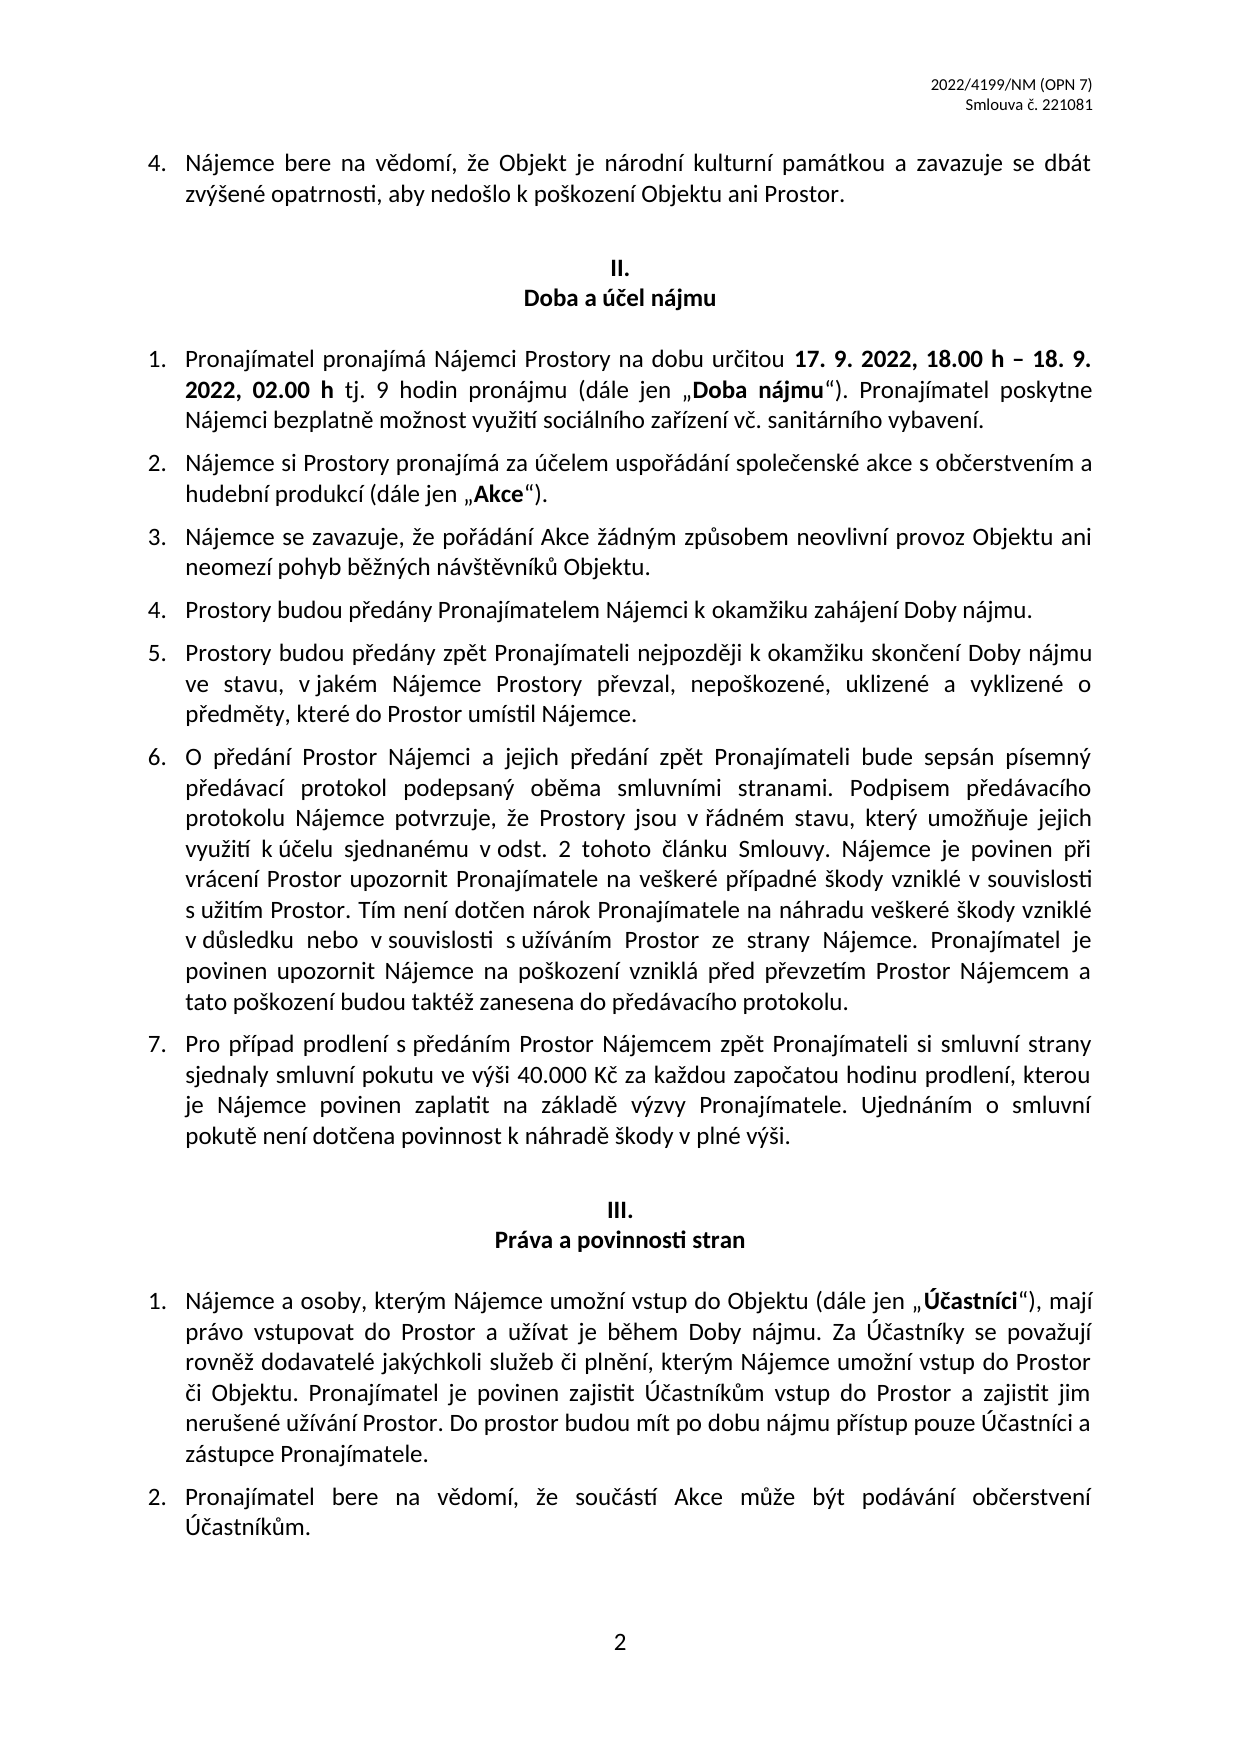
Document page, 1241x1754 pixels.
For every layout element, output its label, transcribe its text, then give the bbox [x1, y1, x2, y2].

list Pronajímatel pronajímá Nájemci Prostory na dobu určitou 17. 9. 2022, 18.00 h – 18. 9. 2022, 02.00 h tj. 9 hodin pronájmu (dále jen „Doba nájmu“). Pronajímatel poskytne Nájemci bezplatně možnost využití sociálního zařízení vč. sanitárního vybavení. [148, 343, 1093, 435]
list O předání Prostor Nájemci a jejich předání zpět Pronajímateli bude sepsán písemný předávací protokol podepsaný oběma smluvními stranami. Podpisem předávacího protokolu Nájemce potvrzuje, že Prostory jsou v řádném stavu, který umožňuje jejich využití k účelu sjednanému v odst. 2 tohoto článku Smlouvy. Nájemce je povinen při vrácení Prostor upozornit Pronajímatele na veškeré případné škody vzniklé v souvislosti s užitím Prostor. Tím není dotčen nárok Pronajímatele na náhradu veškeré škody vzniklé v důsledku nebo v souvislosti s užíváním Prostor ze strany Nájemce. Pronajímatel je povinen upozornit Nájemce na poškození vzniklá před převzetím Prostor Nájemcem a tato poškození budou taktéž zanesena do předávacího protokolu. [148, 741, 1093, 1016]
list Nájemce si Prostory pronajímá za účelem uspořádání společenské akce s občerstvením a hudební produkcí (dále jen „Akce“). [148, 447, 1093, 508]
list Prostory budou předány Pronajímatelem Nájemci k okamžiku zahájení Doby nájmu. [148, 594, 1093, 625]
text III. [148, 1194, 1093, 1224]
list Nájemce a osoby, kterým Nájemce umožní vstup do Objektu (dále jen „Účastníci“), mají právo vstupovat do Prostor a užívat je během Doby nájmu. Za Účastníky se považují rovněž dodavatelé jakýchkoli služeb či plnění, kterým Nájemce umožní vstup do Prostor či Objektu. Pronajímatel je povinen zajistit Účastníkům vstup do Prostor a zajistit jim nerušené užívání Prostor. Do prostor budou mít po dobu nájmu přístup pouze Účastníci a zástupce Pronajímatele. [148, 1285, 1093, 1468]
list Pro případ prodlení s předáním Prostor Nájemcem zpět Pronajímateli si smluvní strany sjednaly smluvní pokutu ve výši 40.000 Kč za každou započatou hodinu prodlení, kterou je Nájemce povinen zaplatit na základě výzvy Pronajímatele. Ujednáním o smluvní pokutě není dotčena povinnost k náhradě škody v plné výši. [148, 1029, 1093, 1151]
list Prostory budou předány zpět Pronajímateli nejpozději k okamžiku skončení Doby nájmu ve stavu, v jakém Nájemce Prostory převzal, nepoškozené, uklizené a vyklizené o předměty, které do Prostor umístil Nájemce. [148, 637, 1093, 729]
list Pronajímatel bere na vědomí, že součástí Akce může být podávání občerstvení Účastníkům. [148, 1481, 1093, 1542]
list Nájemce se zavazuje, že pořádání Akce žádným způsobem neovlivní provoz Objektu ani neomezí pohyb běžných návštěvníků Objektu. [148, 521, 1093, 582]
text II. [148, 252, 1093, 282]
text Práva a povinnosti stran [148, 1224, 1093, 1255]
text Doba a účel nájmu [148, 282, 1093, 313]
list Nájemce bere na vědomí, že Objekt je národní kulturní památkou a zavazuje se dbát zvýšené opatrnosti, aby nedošlo k poškození Objektu ani Prostor. [148, 148, 1093, 209]
